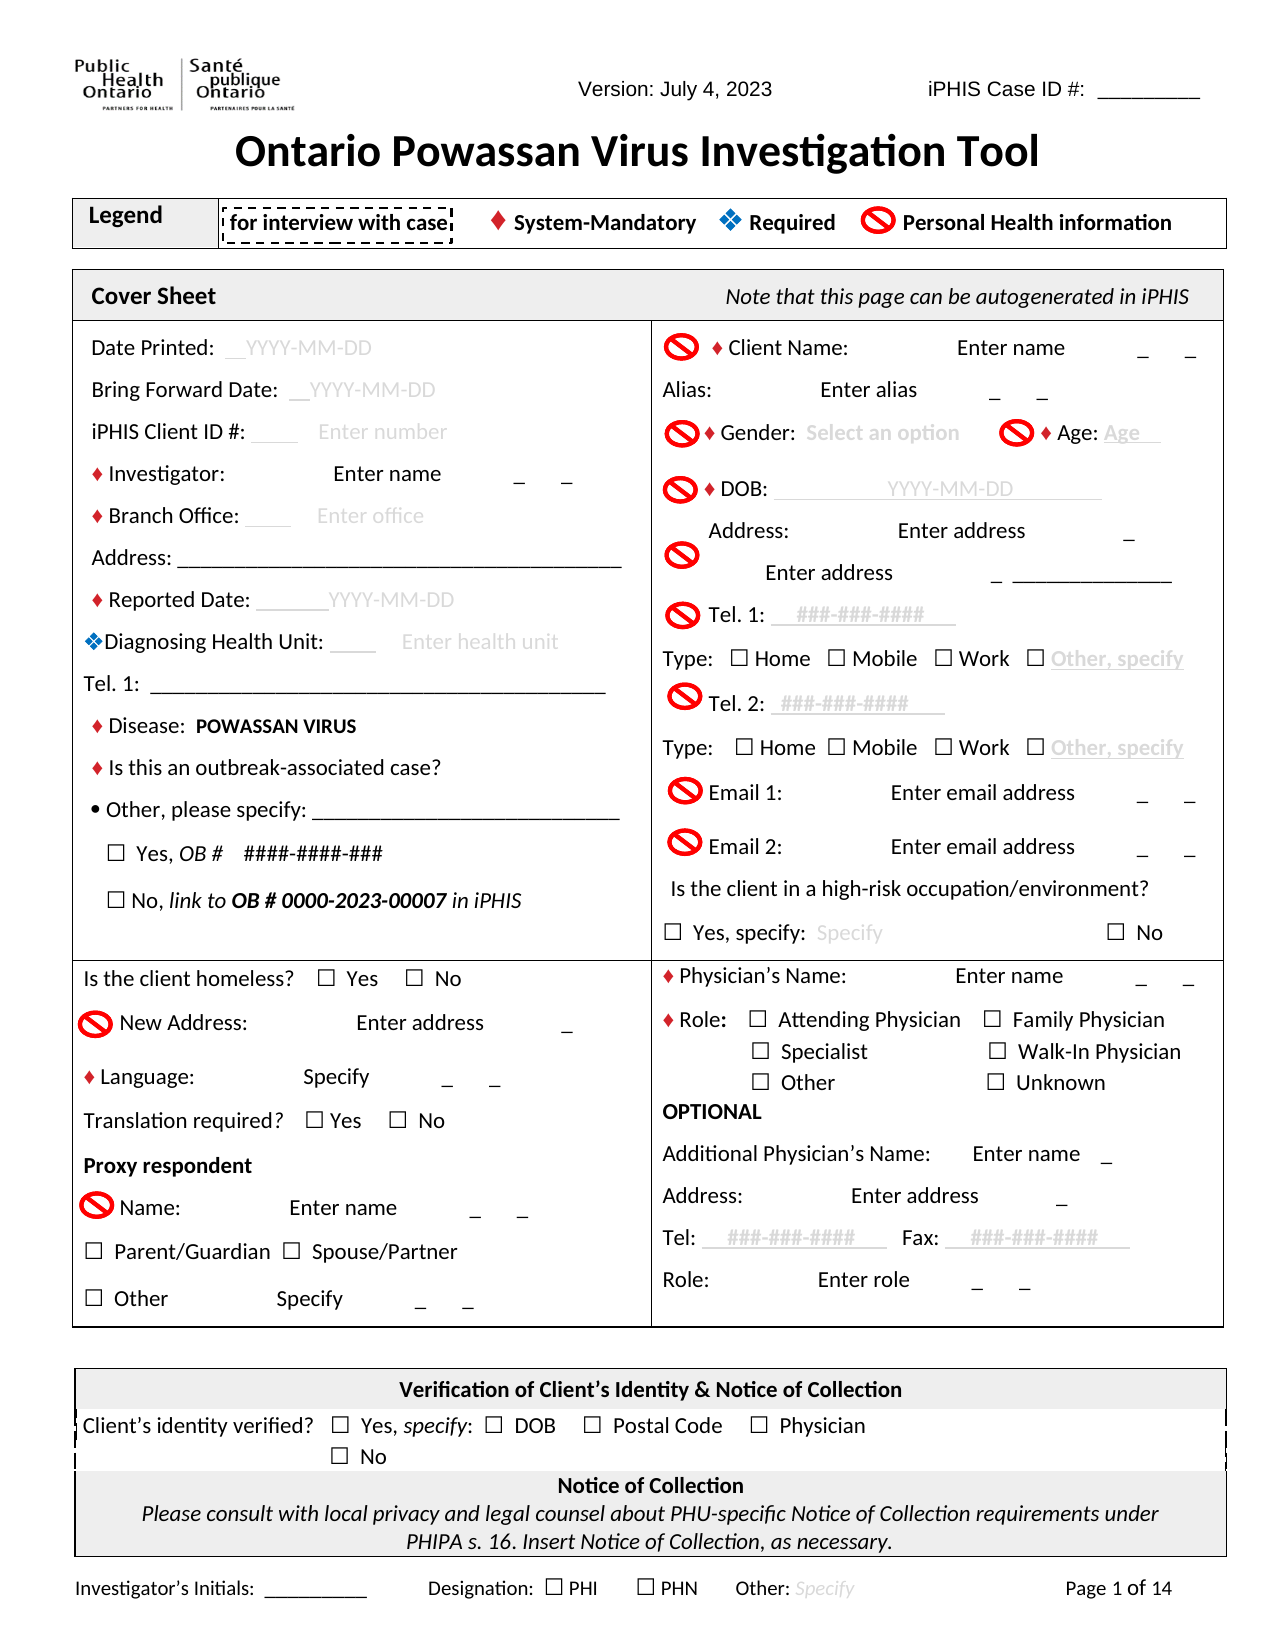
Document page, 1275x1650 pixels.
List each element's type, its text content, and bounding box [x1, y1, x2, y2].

table_header Legend [73, 199, 218, 247]
table_cell Client’s identity verified? Yes, specify: DOB Postal Code Physician No [75, 1409, 1227, 1471]
table_cell ♦ Gender: [652, 417, 987, 473]
table_cell ♦ DOB: Address: Tel. 1: Type: Home Mobile Work Tel. 2: Type: Home Mobile Work Email 1: Email 2: Is the client in a high-risk occupation/environment? Yes, specify: No [652, 474, 1223, 960]
text Ontario Powassan Virus Investigation Tool [75, 121, 1200, 177]
table_header Cover Sheet Note that this page can be autogenerated in iPHIS [73, 270, 1223, 320]
table_cell Date Printed: Bring Forward Date: iPHIS Client ID #: ♦ Investigator: ♦ Branch Office: Address: _______________________________________ ♦ Reported Date: Diagnosing Health Unit: Tel. 1: ________________________________________ ♦ Disease: POWASSAN VIRUS ♦ Is this an outbreak-associated case? Other, please specify: ___________________________ Yes, OB # No, link to OB # 0000-2023-00007 in iPHIS [73, 321, 651, 960]
picture [62, 48, 305, 122]
table_header Verification of Client’s Identity & Notice of Collection [76, 1369, 1226, 1409]
table_header for interview with case ♦ System-Mandatory Required Personal Health information [219, 199, 1226, 247]
table_cell ♦ Physician’s Name: ♦ Role: Attending Physician Family Physician Specialist Walk-In Physician Other Unknown OPTIONAL Additional Physician’s Name: Address: Tel: Fax: Role: [652, 961, 1223, 1326]
table_cell ♦ Client Name: Alias: [652, 321, 1223, 417]
table_cell Is the client homeless? Yes No New Address: ♦ Language: Translation required? Yes No Proxy respondent Name: Parent/Guardian Spouse/Partner Other [73, 961, 651, 1326]
table_cell ♦ Age: [988, 417, 1223, 473]
table_cell Notice of Collection Please consult with local privacy and legal counsel about PHU-specific Notice of Collection requirements under PHIPA s. 16. Insert Notice of Collection, as necessary. [76, 1471, 1226, 1556]
